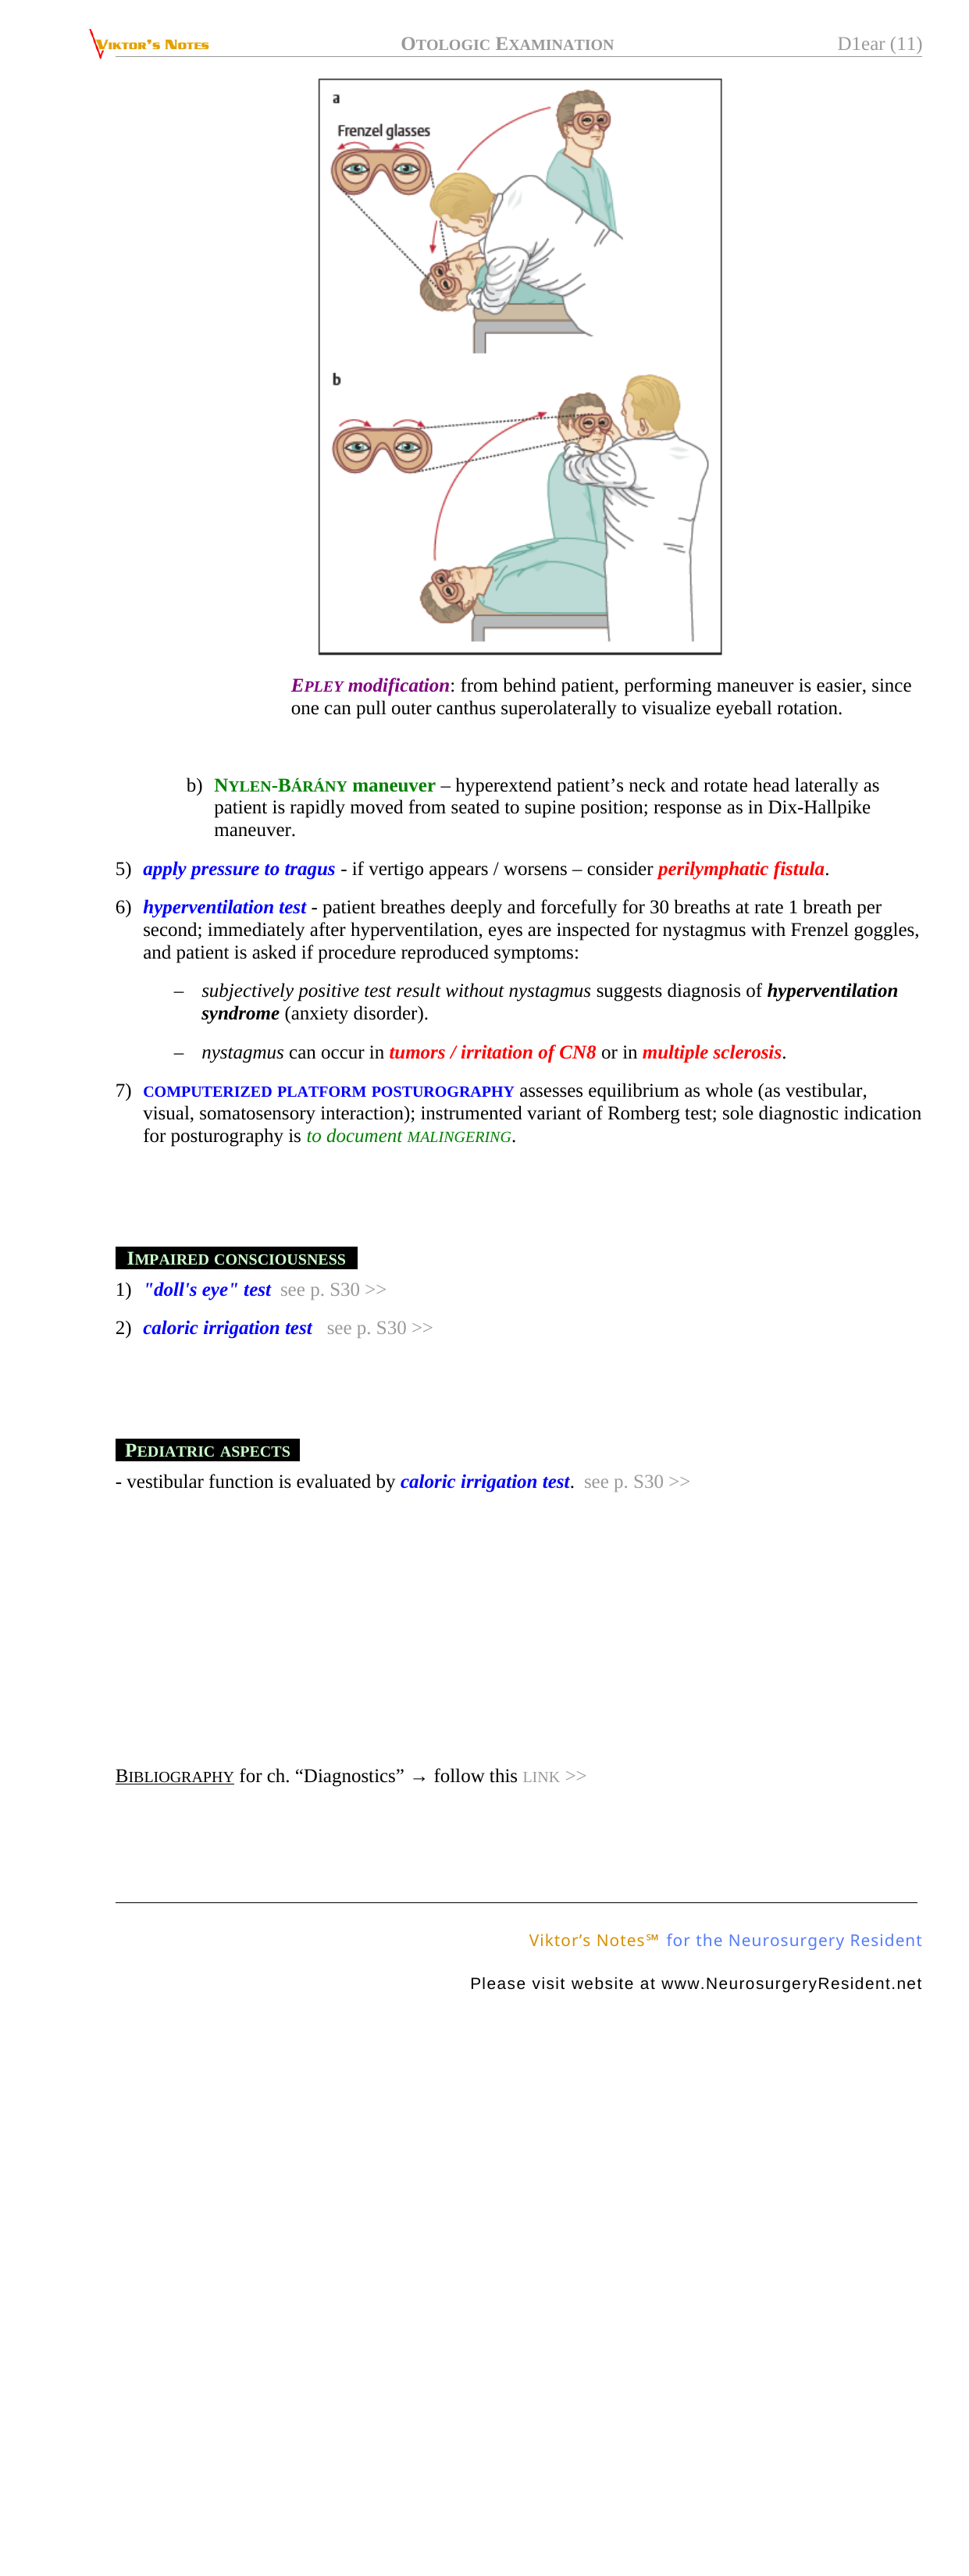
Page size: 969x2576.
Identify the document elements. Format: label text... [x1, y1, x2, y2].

text Please visit website at www.NeurosurgeryResident.net [116, 1973, 922, 1992]
text - vestibular function is evaluated by caloric irrigation test. see p. S30 >> [116, 1470, 922, 1492]
list apply pressure to tragus - if vertigo appears / worsens – consider perilymphatic fistula. [116, 857, 922, 880]
text Bibliography for ch. “Diagnostics” → follow this link >> [116, 1764, 922, 1786]
list Nylen-Bárány maneuver – hyperextend patient’s neck and rotate head laterally as patient is rapidly moved from seated to supine position; response as in Dix-Hallpike maneuver. [187, 774, 922, 841]
list computerized platform posturography assesses equilibrium as whole (as vestibular, visual, somatosensory interaction); instrumented variant of Romberg test; sole diagnostic indication for posturography is to document malingering. [116, 1079, 922, 1147]
list subjectively positive test result without nystagmus suggests diagnosis of hyperventilation syndrome (anxiety disorder). [174, 979, 922, 1024]
text Epley modification: from behind patient, performing maneuver is easier, since one can pull outer canthus superolaterally to visualize eyeball rotation. [291, 674, 922, 718]
list hyperventilation test - patient breathes deeply and forcefully for 30 breaths at rate 1 breath per second; immediately after hyperventilation, eyes are inspected for nystagmus with Frenzel goggles, and patient is asked if procedure reproduced symptoms: [116, 895, 922, 963]
list nystagmus can occur in tumors / irritation of CN8 or in multiple sclerosis. [174, 1041, 922, 1063]
text Impaired consciousness [116, 1247, 358, 1269]
text Pediatric aspects [116, 1439, 300, 1461]
list "doll's eye" test see p. S30 >> [116, 1278, 922, 1300]
list caloric irrigation test see p. S30 >> [116, 1316, 922, 1339]
picture [87, 29, 210, 61]
text Viktor’s Notes℠ for the Neurosurgery Resident [116, 1922, 922, 1953]
